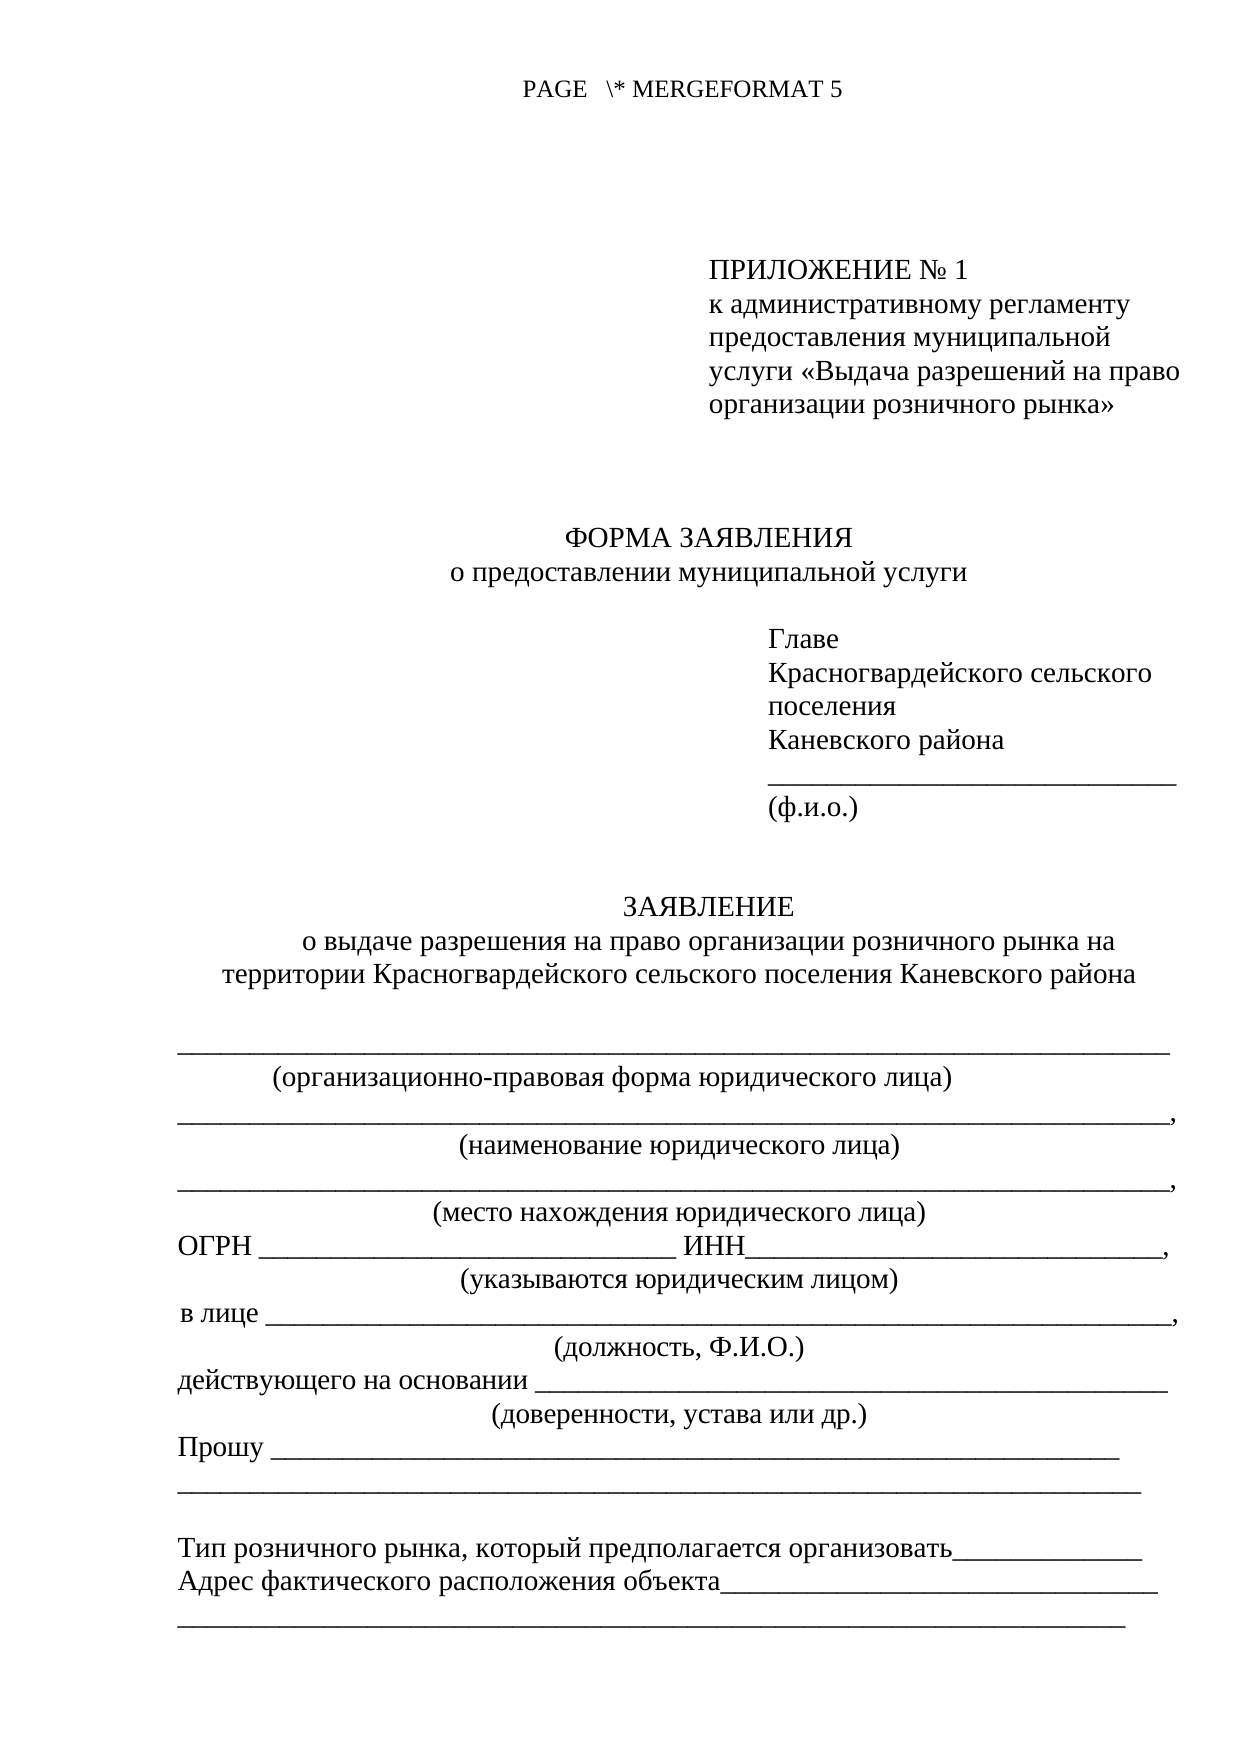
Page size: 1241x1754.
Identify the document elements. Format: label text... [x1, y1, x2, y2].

text ___________________________________________________________________ [177, 1463, 1181, 1496]
text Адрес фактического расположения объекта______________________________ [177, 1563, 1181, 1597]
text Красногвардейского сельского поселения [768, 655, 1181, 722]
text (место нахождения юридического лица) [177, 1194, 1181, 1228]
text (наименование юридического лица) [177, 1127, 1181, 1161]
text _____________________________________________________________________, [177, 1094, 1181, 1127]
text ФОРМА ЗАЯВЛЕНИЯ [177, 521, 1181, 554]
text Главе [768, 621, 1181, 655]
text ____________________________ [768, 755, 1181, 789]
text (должность, Ф.И.О.) [177, 1329, 1181, 1362]
text Каневского района [768, 722, 1181, 755]
text _____________________________________________________________________ [177, 1024, 1181, 1057]
text в лице _______________________________________________________________, [177, 1295, 1181, 1329]
text ОГРН _____________________________ ИНН_____________________________, [177, 1228, 1181, 1262]
text о выдаче разрешения на право организации розничного рынка на территории Красногвардейского сельского поселения Каневского района [177, 923, 1181, 990]
text к административному регламенту предоставления муниципальной [709, 286, 1181, 353]
text (ф.и.о.) [768, 789, 1181, 822]
text (доверенности, устава или др.) [177, 1396, 1181, 1429]
text ПРИЛОЖЕНИЕ № 1 [709, 252, 1181, 286]
text действующего на основании ____________________________________________ [177, 1362, 1181, 1396]
text Тип розничного рынка, который предполагается организовать_____________ [177, 1530, 1181, 1563]
text _________________________________________________________________ [177, 1597, 1181, 1631]
text услуги «Выдача разрешений на право организации розничного рынка» [709, 353, 1181, 420]
text Прошу ___________________________________________________________ [177, 1429, 1181, 1463]
text (организационно-правовая форма юридического лица) [177, 1059, 1181, 1092]
text (указываются юридическим лицом) [177, 1262, 1181, 1295]
text о предоставлении муниципальной услуги [177, 554, 1181, 588]
text ЗАЯВЛЕНИЕ [177, 889, 1181, 923]
text _____________________________________________________________________, [177, 1161, 1181, 1194]
